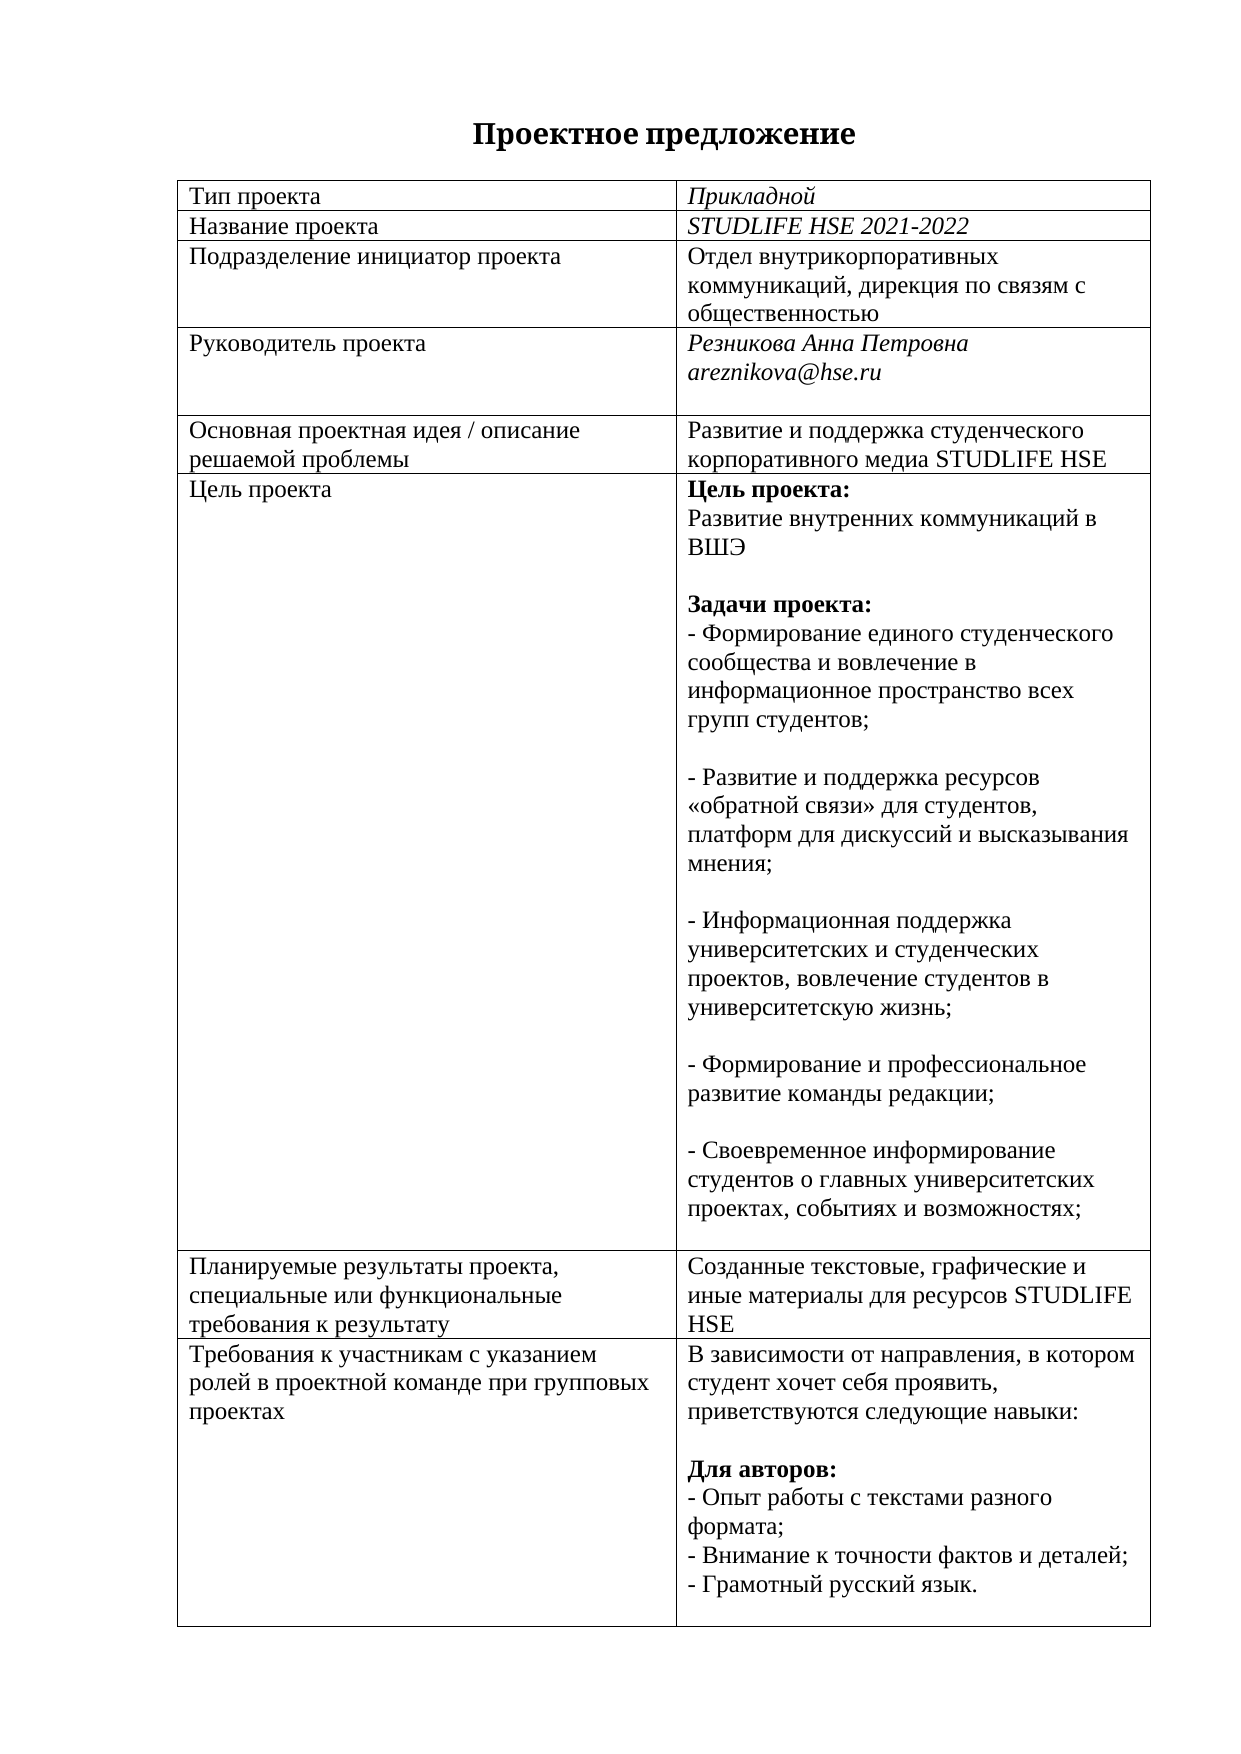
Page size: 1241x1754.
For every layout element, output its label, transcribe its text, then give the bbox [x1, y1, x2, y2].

table_cell Подразделение инициатор проекта [178, 241, 676, 327]
table_cell Основная проектная идея / описание решаемой проблемы [178, 416, 676, 473]
table_cell Планируемые результаты проекта, специальные или функциональные требования к результату [178, 1251, 676, 1338]
table_cell Цель проекта [178, 474, 676, 1250]
table_cell Руководитель проекта [178, 328, 676, 414]
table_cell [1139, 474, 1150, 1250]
table_header Тип проекта [178, 181, 676, 210]
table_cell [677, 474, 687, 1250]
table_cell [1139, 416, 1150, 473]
text Проектное предложение [177, 118, 1152, 152]
table_cell STUDLIFE HSE 2021-2022 [677, 211, 1150, 240]
table_cell Созданные текстовые, графические и иные материалы для ресурсов STUDLIFE HSE [677, 1251, 1150, 1338]
table_header Прикладной [677, 181, 1150, 210]
table_cell Отдел внутрикорпоративных коммуникаций, дирекция по связям с общественностью [677, 241, 1150, 327]
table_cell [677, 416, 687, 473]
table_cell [178, 1339, 676, 1626]
table_cell Название проекта [178, 211, 676, 240]
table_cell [677, 1339, 1150, 1626]
